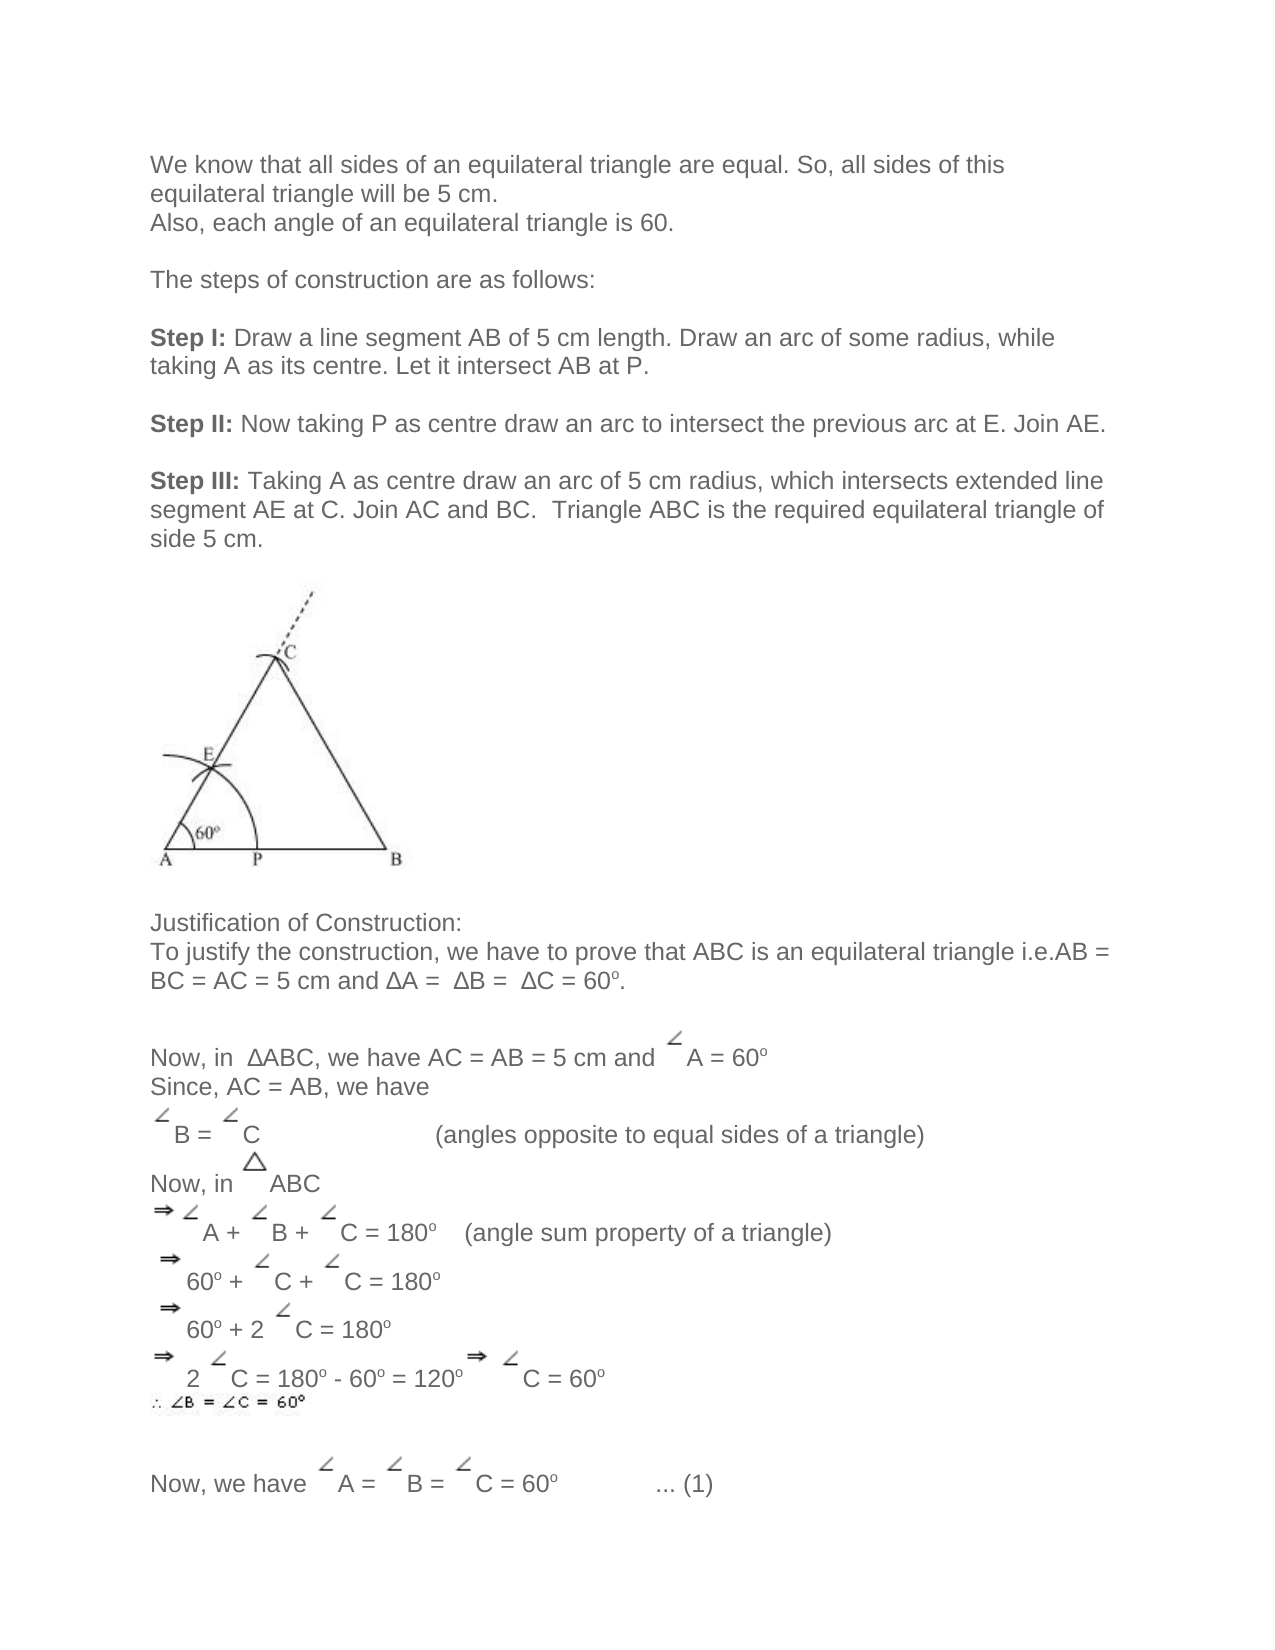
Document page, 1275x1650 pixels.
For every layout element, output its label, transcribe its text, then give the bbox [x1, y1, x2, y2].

picture [157, 1246, 186, 1290]
picture [150, 1100, 174, 1144]
picture [662, 1023, 687, 1067]
text Step II: Now taking P as centre draw an arc to intersect the previous arc at E. Join AE. [150, 380, 1125, 437]
picture [320, 1246, 344, 1290]
picture [316, 1197, 341, 1242]
picture [240, 1149, 270, 1193]
picture [150, 581, 418, 880]
picture [247, 1197, 272, 1242]
picture [463, 1343, 492, 1388]
picture [218, 1100, 243, 1144]
picture [498, 1343, 523, 1388]
picture [150, 1197, 203, 1242]
text Now, we have A = B = C = 60o ... (1) [150, 1449, 1125, 1498]
text We know that all sides of an equilateral triangle are equal. So, all sides of this equilateral triangle will be 5 cm. Also, each angle of an equilateral triangle is 60. The steps of construction are as follows: [150, 150, 1125, 294]
text Step I: Draw a line segment AB of 5 cm length. Draw an arc of some radius, while taking A as its centre. Let it intersect AB at P. [150, 294, 1125, 380]
picture [314, 1449, 338, 1493]
picture [250, 1246, 274, 1290]
picture [206, 1343, 231, 1388]
picture [150, 1392, 318, 1416]
text Justification of Construction: To justify the construction, we have to prove that ABC is an equilateral triangle i.e.AB = BC = AC = 5 cm and ∆A = ∆B = ∆C = 60o. Now, in ∆ABC, we have AC = AB = 5 cm and A = 60o Since, AC = AB, we have B = C (angles opposite to equal sides of a triangle) Now, in ABC A + B + C = 180o (angle sum property of a triangle) 60o + C + C = 180o 60o + 2 C = 180o 2 C = 180o - 60o = 120o C = 60o [150, 908, 1125, 1392]
text Step III: Taking A as centre draw an arc of 5 cm radius, which intersects extended line segment AE at C. Join AC and BC. Triangle ABC is the required equilateral triangle of side 5 cm. [150, 437, 1125, 552]
picture [451, 1449, 476, 1493]
picture [382, 1449, 407, 1493]
picture [150, 1343, 179, 1388]
picture [271, 1295, 295, 1339]
picture [157, 1295, 186, 1339]
